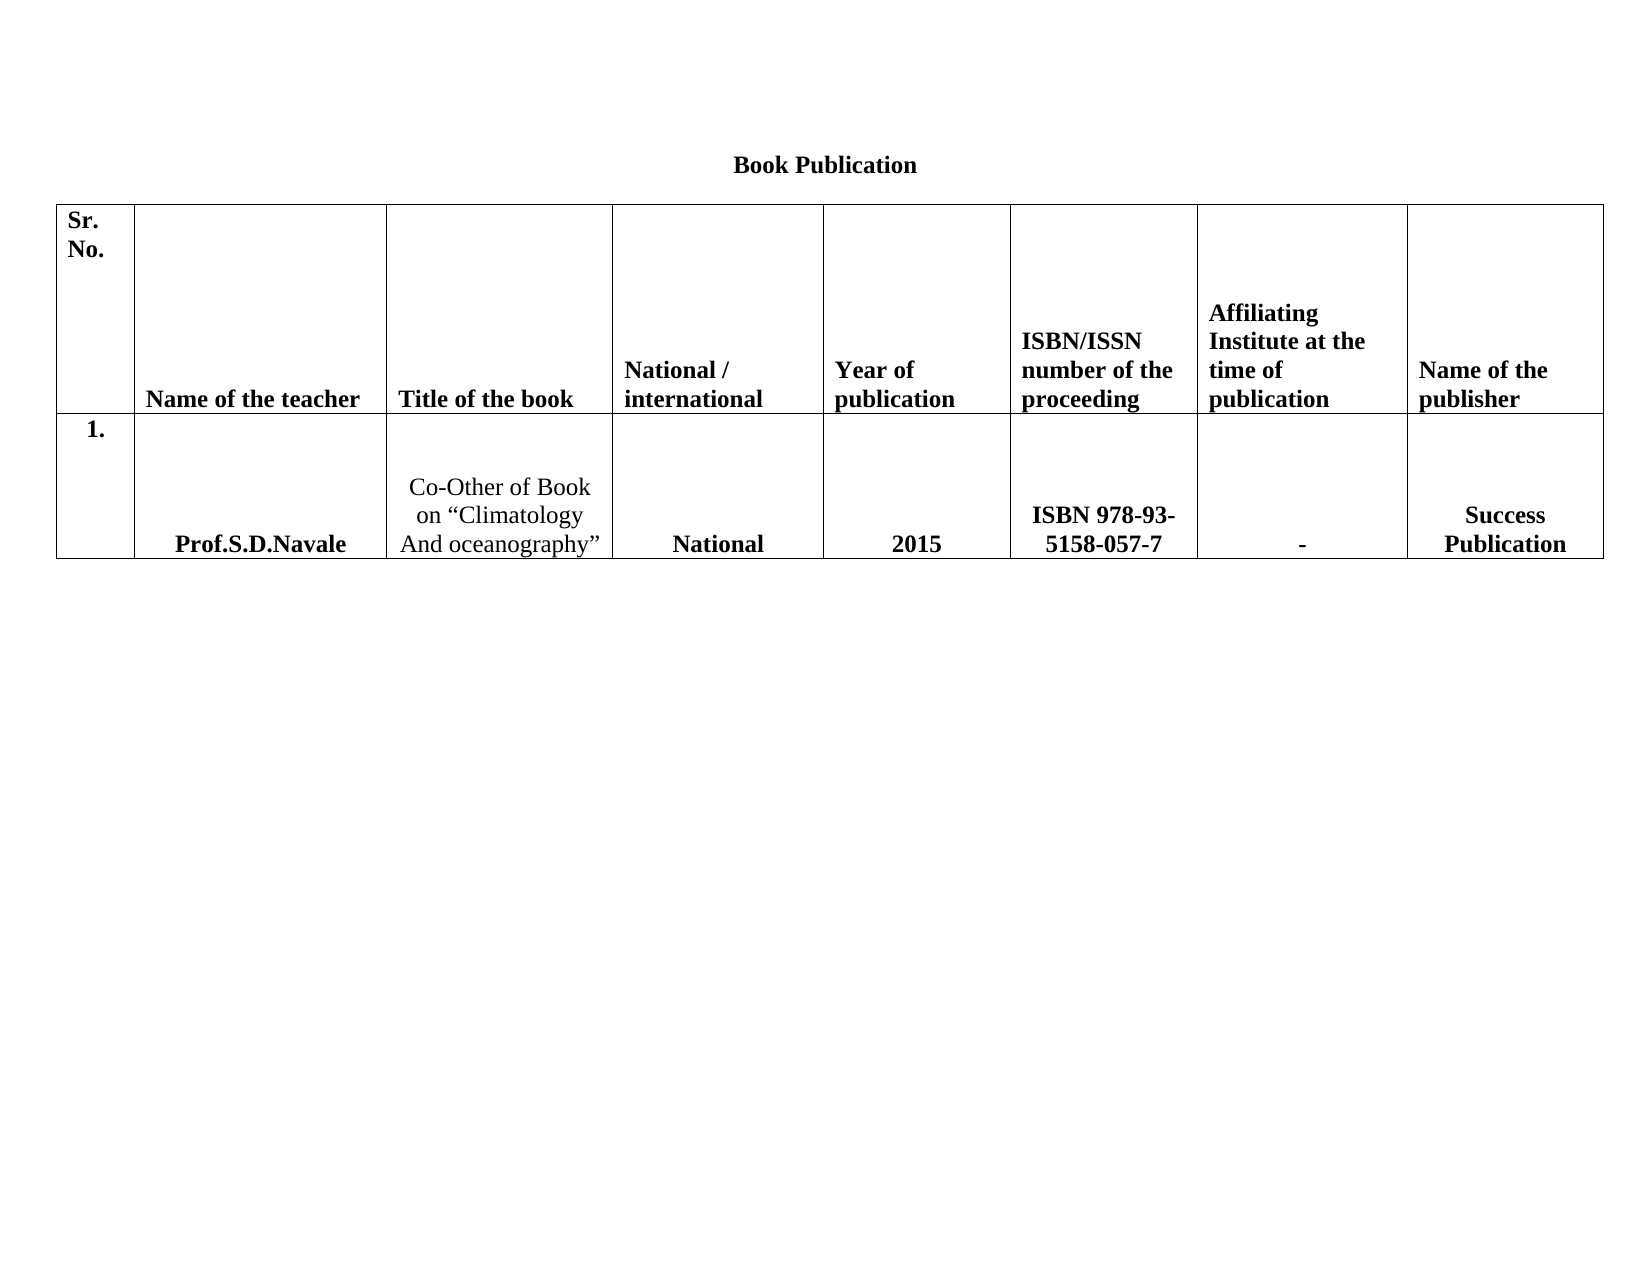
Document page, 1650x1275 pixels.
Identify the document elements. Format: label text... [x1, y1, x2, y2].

table_cell 1. [57, 414, 134, 558]
table_header Title of the book [387, 205, 612, 413]
table_cell 2015 [824, 414, 1010, 558]
table_cell ISBN 978-93-5158-057-7 [1011, 414, 1197, 558]
table_cell Success Publication [1408, 414, 1603, 558]
table_cell Co-Other of Book on “Climatology And oceanography” [387, 414, 612, 558]
table_header Name of the teacher [135, 205, 386, 413]
table_header Affiliating Institute at the time of publication [1198, 205, 1407, 413]
text Book Publication [150, 150, 1500, 179]
table_header Name of the publisher [1408, 205, 1603, 413]
table_header Year of publication [824, 205, 1010, 413]
table_header Sr. No. [57, 205, 134, 413]
table_cell - [1198, 414, 1407, 558]
table_cell Prof.S.D.Navale [135, 414, 386, 558]
table_cell National [613, 414, 823, 558]
table_header ISBN/ISSN number of the proceeding [1011, 205, 1197, 413]
table_header National / international [613, 205, 823, 413]
